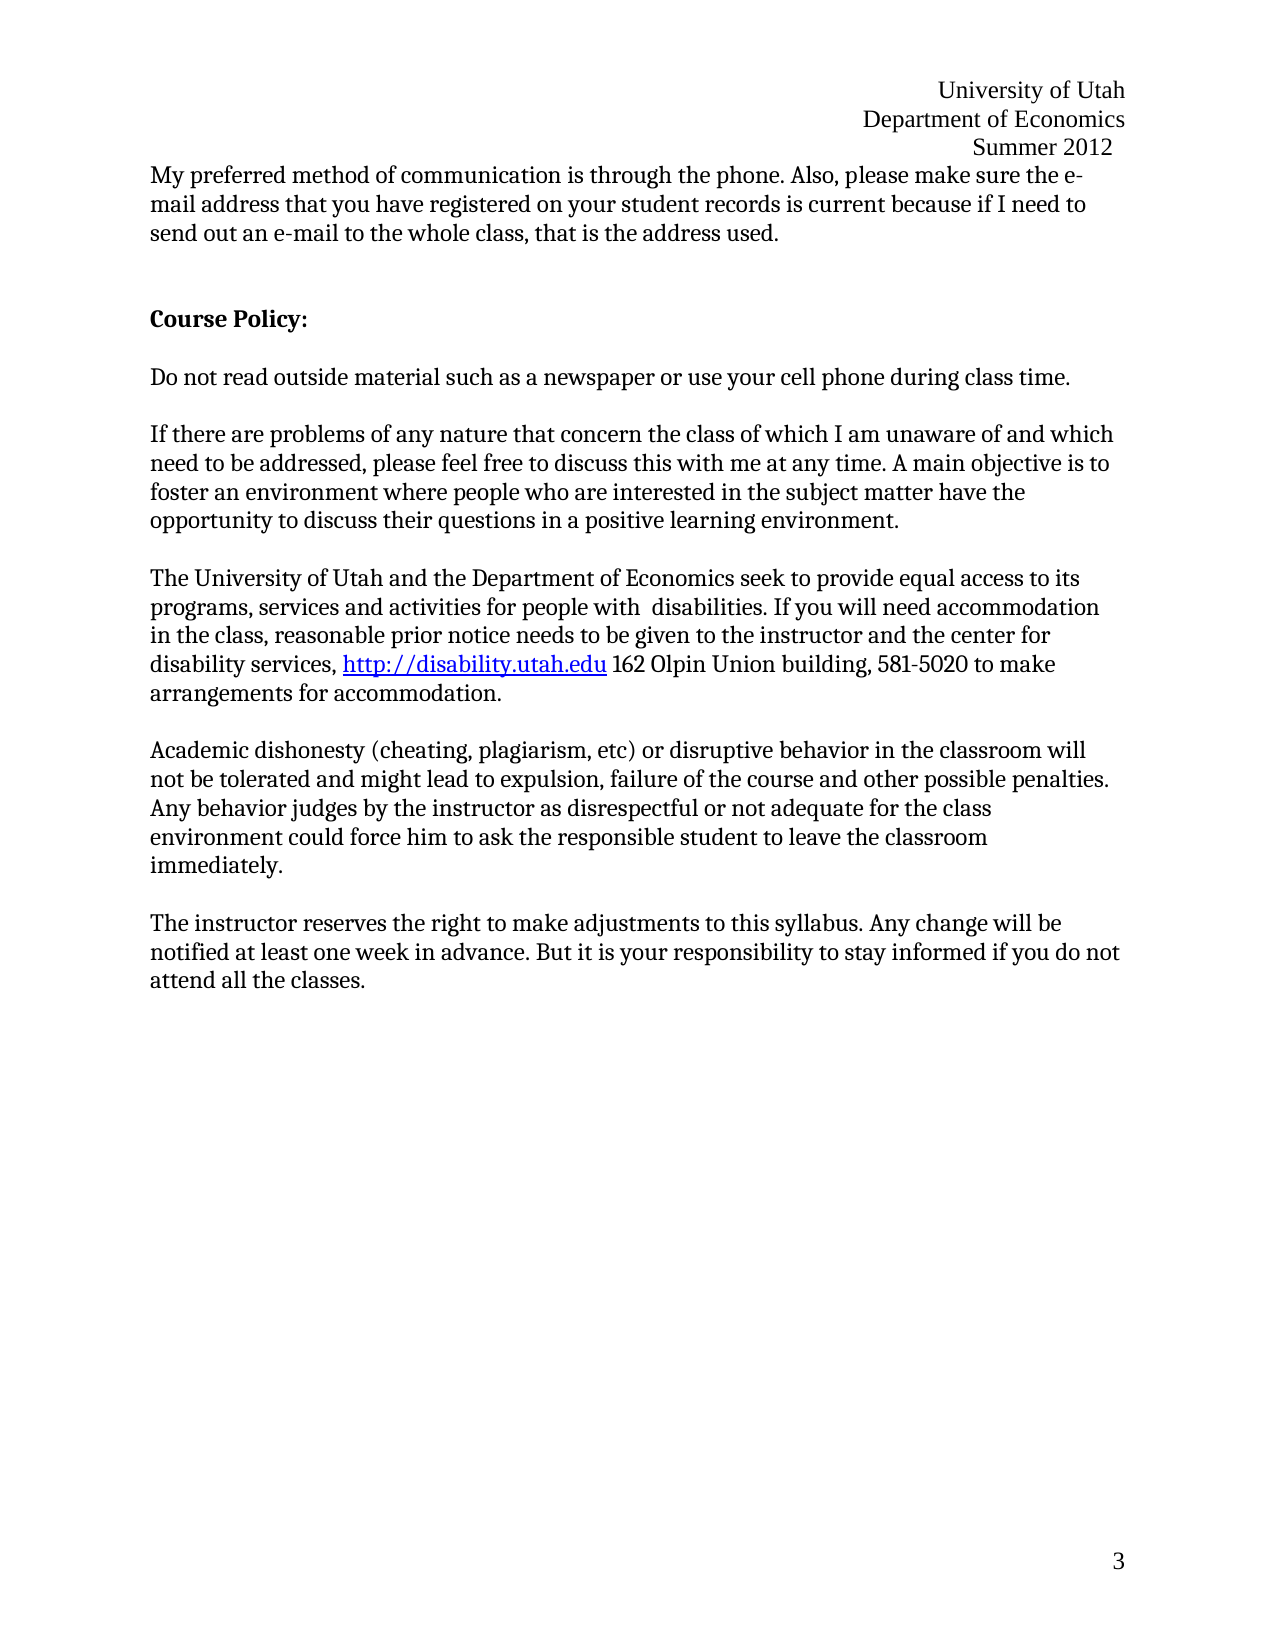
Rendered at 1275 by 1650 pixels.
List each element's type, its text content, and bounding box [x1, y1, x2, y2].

text The instructor reserves the right to make adjustments to this syllabus. Any change will be notified at least one week in advance. But it is your responsibility to stay informed if you do not attend all the classes. [150, 909, 1125, 995]
text Academic dishonesty (cheating, plagiarism, etc) or disruptive behavior in the classroom will not be tolerated and might lead to expulsion, failure of the course and other possible penalties. Any behavior judges by the instructor as disrespectful or not adequate for the class environment could force him to ask the responsible student to leave the classroom immediately. [150, 736, 1125, 880]
text If there are problems of any nature that concern the class of which I am unaware of and which need to be addressed, please feel free to discuss this with me at any time. A main objective is to foster an environment where people who are interested in the subject matter have the opportunity to discuss their questions in a positive learning environment. [150, 420, 1125, 535]
text My preferred method of communication is through the phone. Also, please make sure the e-mail address that you have registered on your student records is current because if I need to send out an e-mail to the whole class, that is the address used. [150, 161, 1125, 247]
text The University of Utah and the Department of Economics seek to provide equal access to its programs, services and activities for people with disabilities. If you will need accommodation in the class, reasonable prior notice needs to be given to the instructor and the center for disability services, http://disability.utah.edu 162 Olpin Union building, 581-5020 to make arrangements for accommodation. [150, 564, 1125, 707]
text Course Policy: [150, 305, 1125, 334]
text Do not read outside material such as a newspaper or use your cell phone during class time. [150, 362, 1125, 391]
